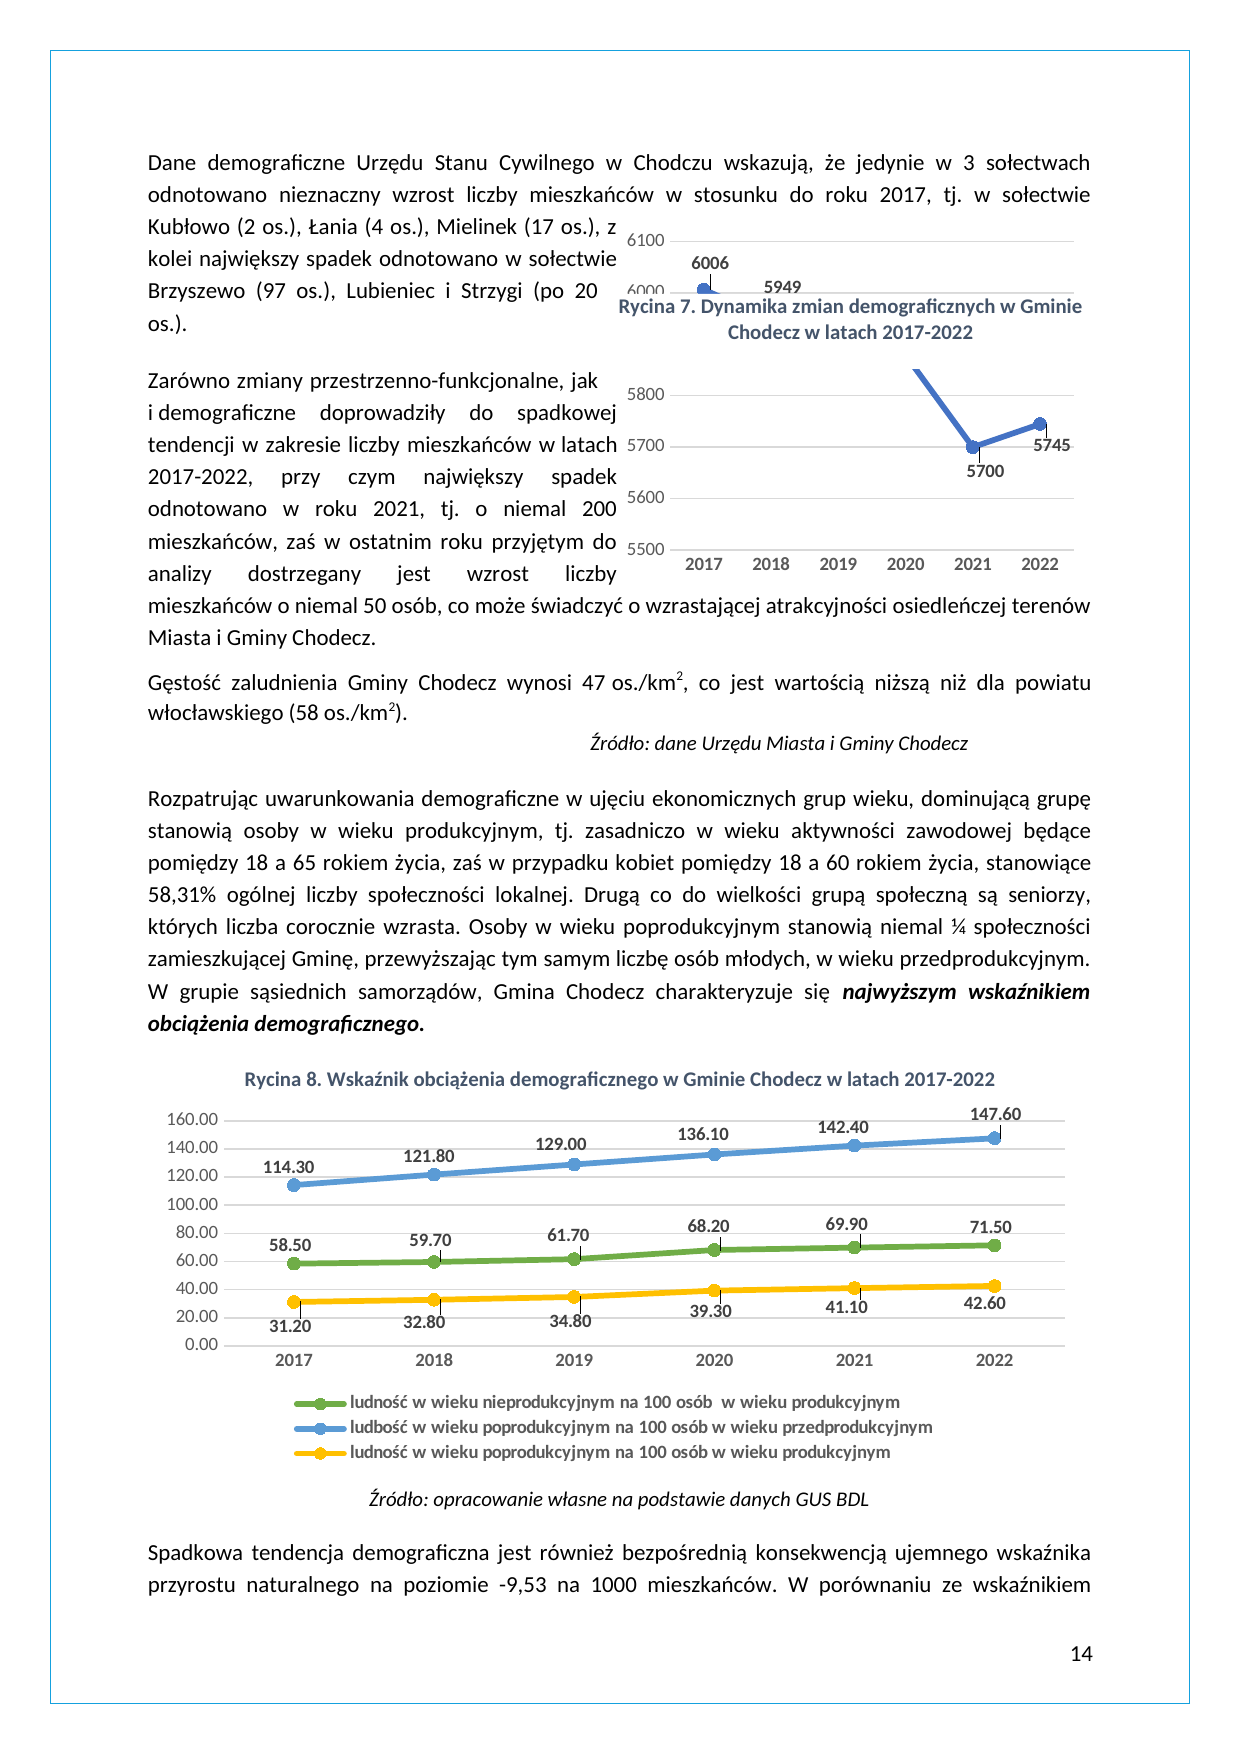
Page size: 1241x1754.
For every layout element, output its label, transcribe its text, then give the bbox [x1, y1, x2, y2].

text Rozpatrując uwarunkowania demograficzne w ujęciu ekonomicznych grup wieku, dominującą grupę stanowią osoby w wieku produkcyjnym, tj. zasadniczo w wieku aktywności zawodowej będące pomiędzy 18 a 65 rokiem życia, zaś w przypadku kobiet pomiędzy 18 a 60 rokiem życia, stanowiące 58,31% ogólnej liczby społeczności lokalnej. Drugą co do wielkości grupą społeczną są seniorzy, których liczba corocznie wzrasta. Osoby w wieku poprodukcyjnym stanowią niemal ¼ społeczności zamieszkującej Gminę, przewyższając tym samym liczbę osób młodych, w wieku przedprodukcyjnym. W grupie sąsiednich samorządów, Gmina Chodecz charakteryzuje się najwyższym wskaźnikiem obciążenia demograficznego. [148, 784, 1093, 1037]
text Dane demograficzne Urzędu Stanu Cywilnego w Chodczu wskazują, że jedynie w 3 sołectwach odnotowano nieznaczny wzrost liczby mieszkańców w stosunku do roku 2017, tj. w sołectwie Kubłowo (2 os.), Łania (4 os.), Mielinek (17 os.), z kolei największy spadek odnotowano w sołectwie Brzyszewo (97 os.), Lubieniec i Strzygi (po 20 os.). [148, 148, 1093, 337]
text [148, 1538, 1093, 1598]
text Zarówno zmiany przestrzenno-funkcjonalne, jak i demograficzne doprowadziły do spadkowej tendencji w zakresie liczby mieszkańców w latach 2017-2022, przy czym największy spadek odnotowano w roku 2021, tj. o niemal 200 mieszkańców, zaś w ostatnim roku przyjętym do analizy dostrzegany jest wzrost liczby mieszkańców o niemal 50 osób, co może świadczyć o wzrastającej atrakcyjności osiedleńczej terenów Miasta i Gminy Chodecz. [148, 366, 1093, 651]
text Gęstość zaludnienia Gminy Chodecz wynosi 47 os./km2, co jest wartością niższą niż dla powiatu włocławskiego (58 os./km2). Źródło: dane Urzędu Miasta i Gminy Chodecz [148, 668, 1093, 756]
text Źródło: opracowanie własne na podstawie danych GUS BDL [148, 1486, 1093, 1511]
